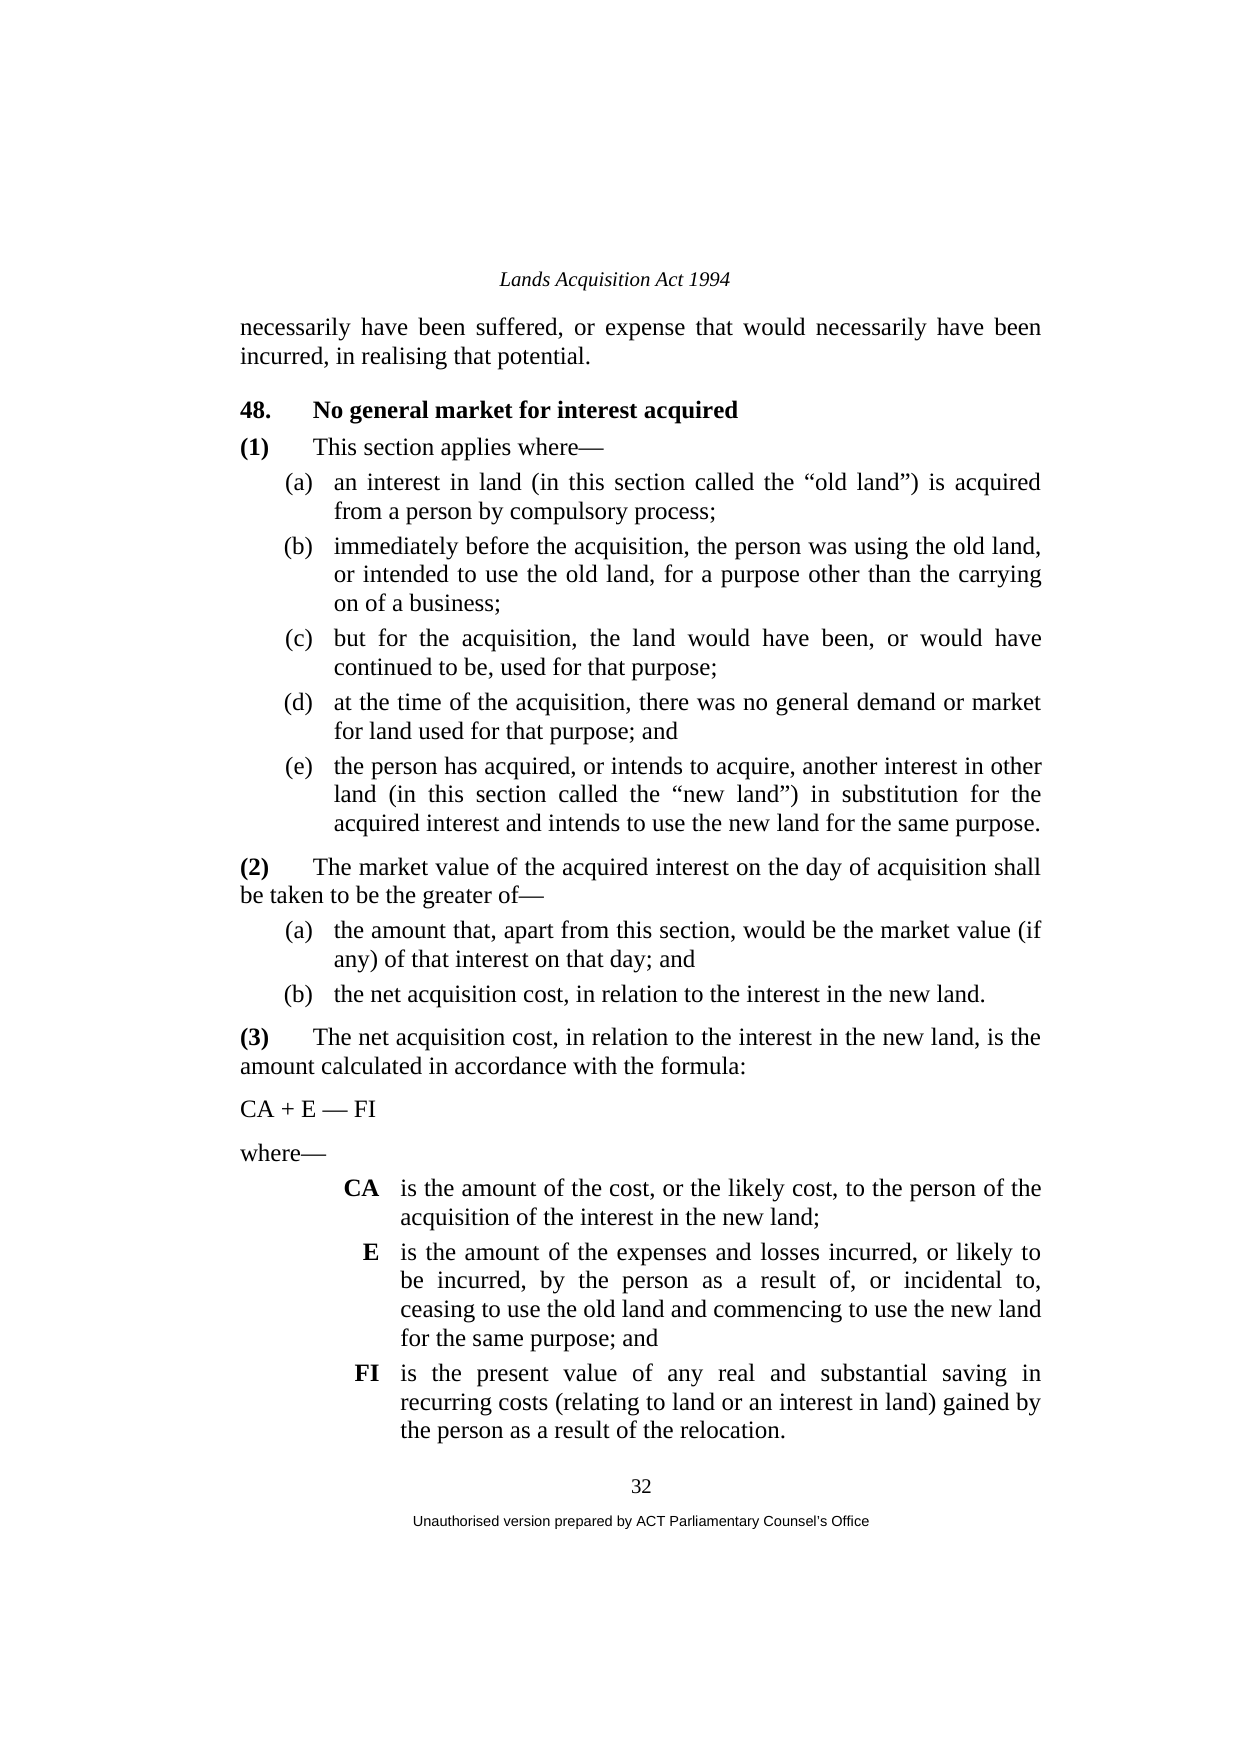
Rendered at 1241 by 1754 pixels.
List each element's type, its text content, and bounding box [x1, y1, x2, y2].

text (b) the net acquisition cost, in relation to the interest in the new land. [240, 979, 1042, 1008]
text FI is the present value of any real and substantial saving in recurring costs (relating to land or an interest in land) gained by the person as a result of the relocation. [240, 1358, 1042, 1444]
text (b) immediately before the acquisition, the person was using the old land, or intended to use the old land, for a purpose other than the carrying on of a business; [240, 531, 1042, 617]
text where— [240, 1138, 1042, 1167]
text CA is the amount of the cost, or the likely cost, to the person of the acquisition of the interest in the new land; [240, 1173, 1042, 1230]
text (3) The net acquisition cost, in relation to the interest in the new land, is the amount calculated in accordance with the formula: [240, 1022, 1042, 1080]
text (a) an interest in land (in this section called the “old land”) is acquired from a person by compulsory process; [240, 467, 1042, 524]
text (c) but for the acquisition, the land would have been, or would have continued to be, used for that purpose; [240, 623, 1042, 681]
text (2) The market value of the acquired interest on the day of acquisition shall be taken to be the greater of— [240, 852, 1042, 909]
text (d) at the time of the acquisition, there was no general demand or market for land used for that purpose; and [240, 687, 1042, 744]
text CA + E — FI [240, 1094, 1042, 1123]
text 48. No general market for interest acquired [240, 395, 1042, 424]
text E is the amount of the expenses and losses incurred, or likely to be incurred, by the person as a result of, or incidental to, ceasing to use the old land and commencing to use the new land for the same purpose; and [240, 1237, 1042, 1352]
text (1) This section applies where— [240, 432, 1042, 461]
text (e) the person has acquired, or intends to acquire, another interest in other land (in this section called the “new land”) in substitution for the acquired interest and intends to use the new land for the same purpose. [240, 751, 1042, 837]
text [240, 312, 1042, 370]
text (a) the amount that, apart from this section, would be the market value (if any) of that interest on that day; and [240, 915, 1042, 973]
